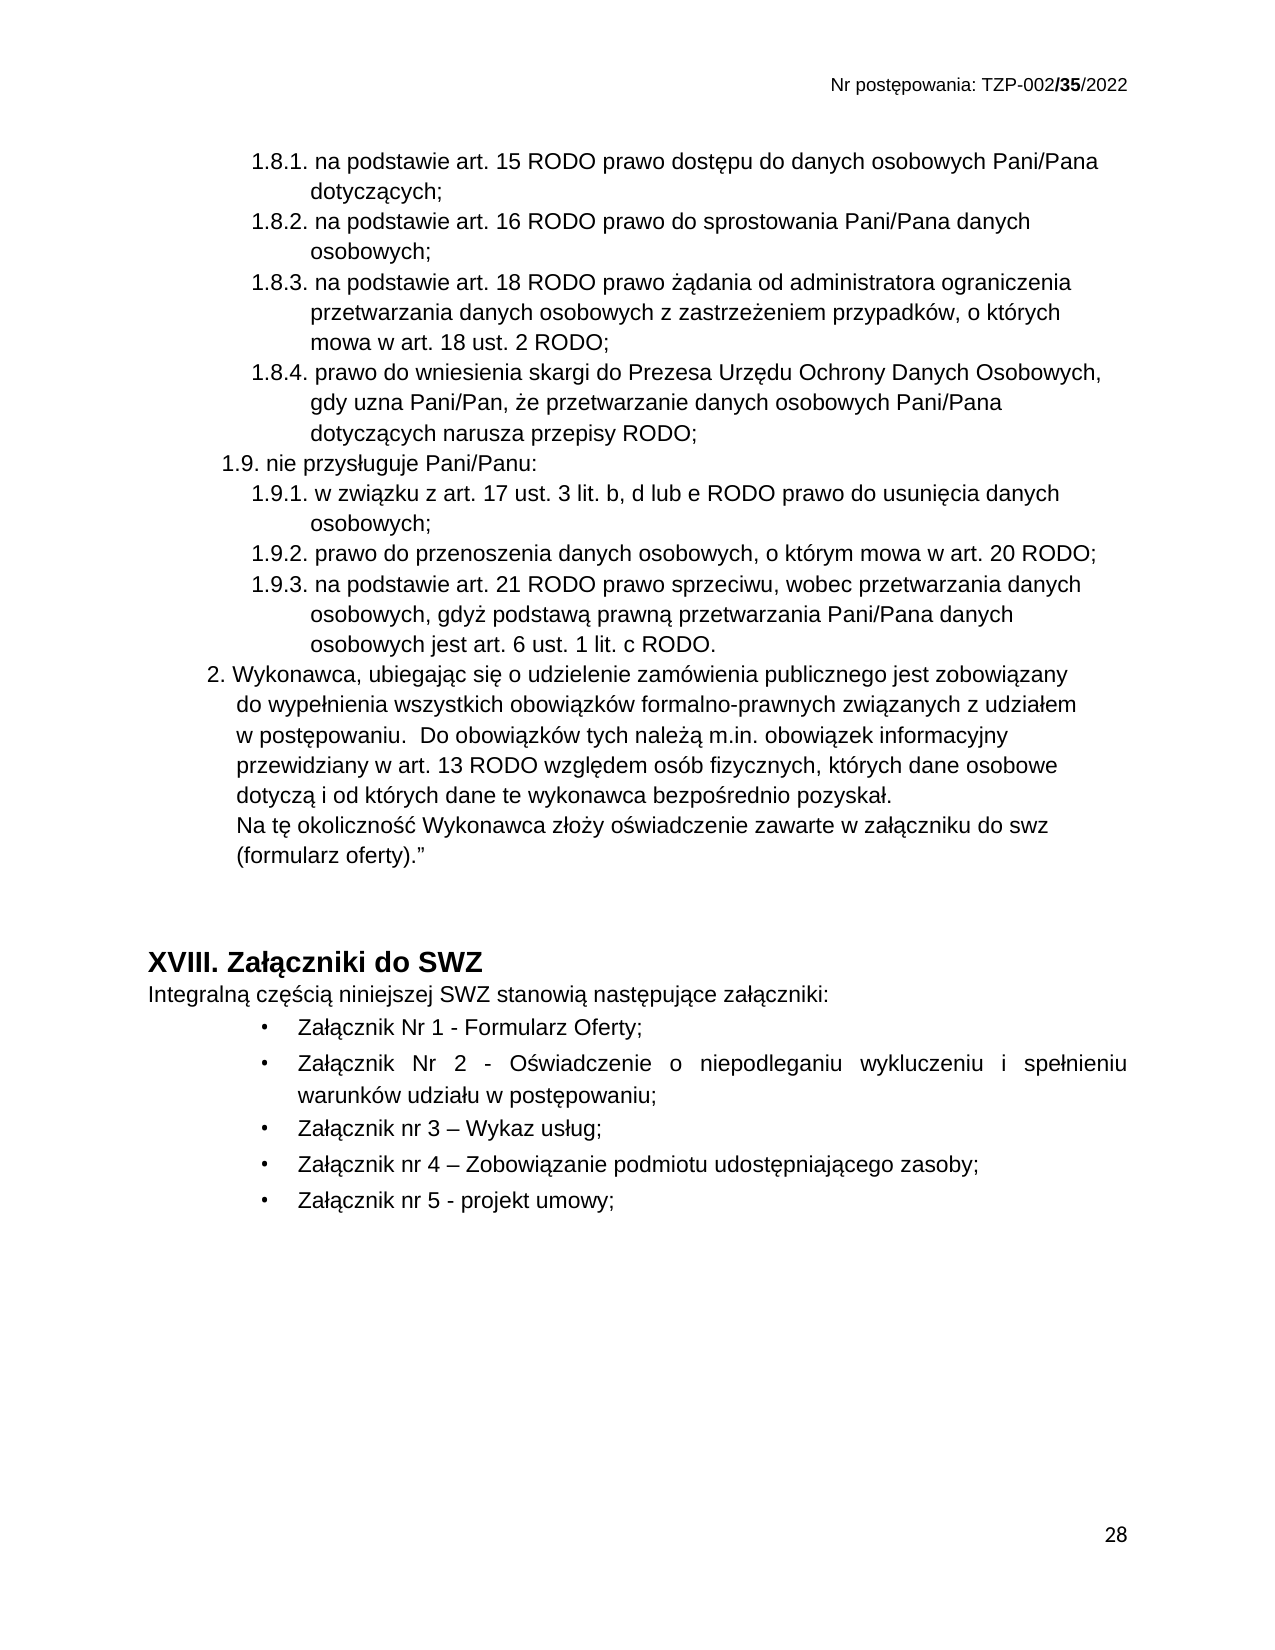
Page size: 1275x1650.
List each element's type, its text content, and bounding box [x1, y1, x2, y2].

text 1.8.2. na podstawie art. 16 RODO prawo do sprostowania Pani/Pana danych osobowych; [251, 208, 1127, 264]
subtitle XVIII. Załączniki do SWZ [148, 946, 1127, 979]
text 1.9.3. na podstawie art. 21 RODO prawo sprzeciwu, wobec przetwarzania danych osobowych, gdyż podstawą prawną przetwarzania Pani/Pana danych osobowych jest art. 6 ust. 1 lit. c RODO. [251, 571, 1127, 657]
text 1.8.4. prawo do wniesienia skargi do Prezesa Urzędu Ochrony Danych Osobowych, gdy uzna Pani/Pan, że przetwarzanie danych osobowych Pani/Pana dotyczących narusza przepisy RODO; [251, 359, 1127, 446]
list Załącznik Nr 1 - Formularz Oferty; [260, 1011, 1127, 1042]
text 1.9.1. w związku z art. 17 ust. 3 lit. b, d lub e RODO prawo do usunięcia danych osobowych; [251, 480, 1127, 536]
list Załącznik nr 5 - projekt umowy; [260, 1184, 1127, 1215]
text 1.8.1. na podstawie art. 15 RODO prawo dostępu do danych osobowych Pani/Pana dotyczących; [251, 148, 1127, 204]
text 1.9.2. prawo do przenoszenia danych osobowych, o którym mowa w art. 20 RODO; [251, 540, 1127, 567]
list Załącznik nr 3 – Wykaz usług; [260, 1112, 1127, 1143]
list Załącznik Nr 2 - Oświadczenie o niepodleganiu wykluczeniu i spełnieniu warunków udziału w postępowaniu; [260, 1047, 1127, 1108]
text Integralną częścią niniejszej SWZ stanowią następujące załączniki: [148, 981, 1127, 1007]
text 2. Wykonawca, ubiegając się o udzielenie zamówienia publicznego jest zobowiązany do wypełnienia wszystkich obowiązków formalno-prawnych związanych z udziałem w postępowaniu. Do obowiązków tych należą m.in. obowiązek informacyjny przewidziany w art. 13 RODO względem osób fizycznych, których dane osobowe dotyczą i od których dane te wykonawca bezpośrednio pozyskał. Na tę okoliczność Wykonawca złoży oświadczenie zawarte w załączniku do swz (formularz oferty).” [207, 661, 1127, 869]
text 1.9. nie przysługuje Pani/Panu: [207, 450, 1127, 476]
list Załącznik nr 4 – Zobowiązanie podmiotu udostępniającego zasoby; [260, 1148, 1127, 1179]
text 1.8.3. na podstawie art. 18 RODO prawo żądania od administratora ograniczenia przetwarzania danych osobowych z zastrzeżeniem przypadków, o których mowa w art. 18 ust. 2 RODO; [251, 268, 1127, 355]
